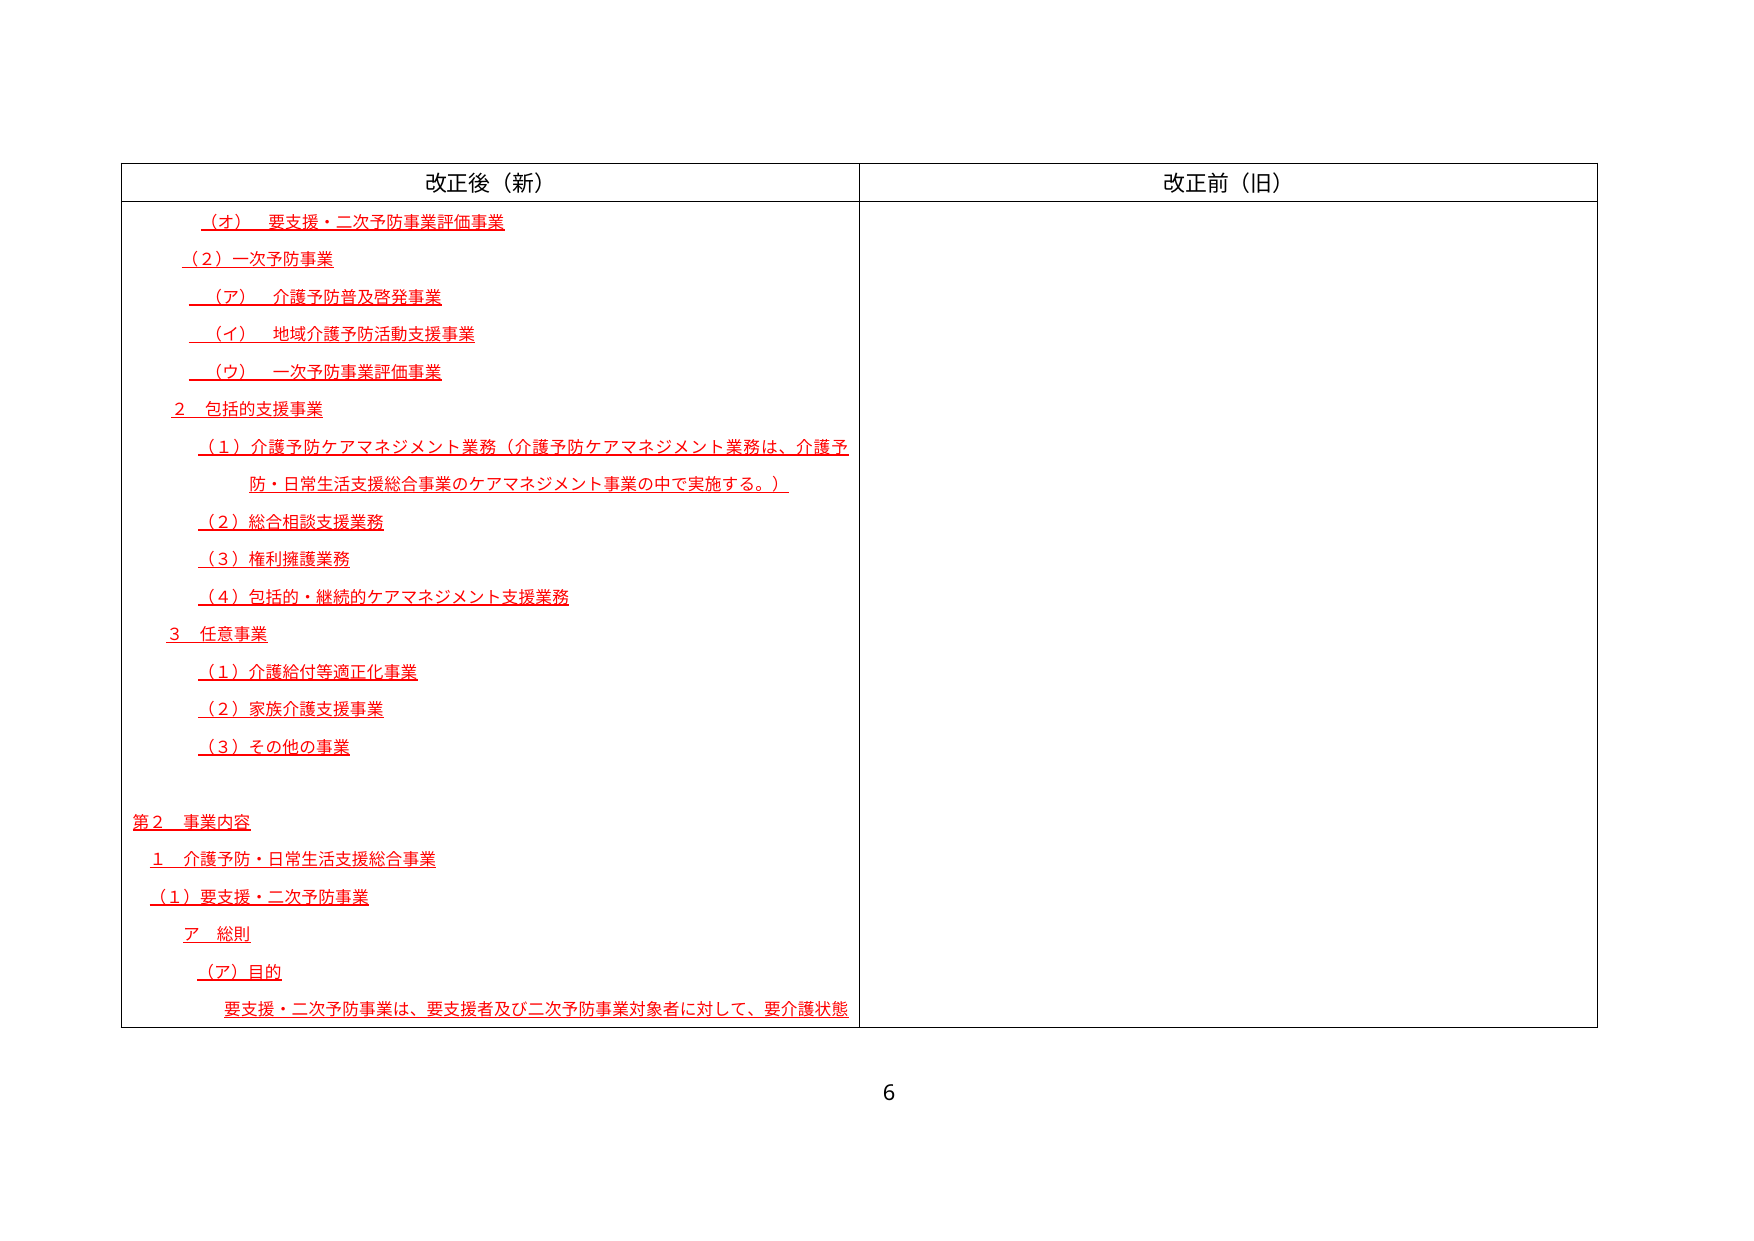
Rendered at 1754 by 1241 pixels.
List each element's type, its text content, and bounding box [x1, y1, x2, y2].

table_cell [860, 202, 1597, 1027]
table_header 改正後（新） [122, 164, 859, 201]
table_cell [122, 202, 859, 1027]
table_header 改正前（旧） [860, 164, 1597, 201]
